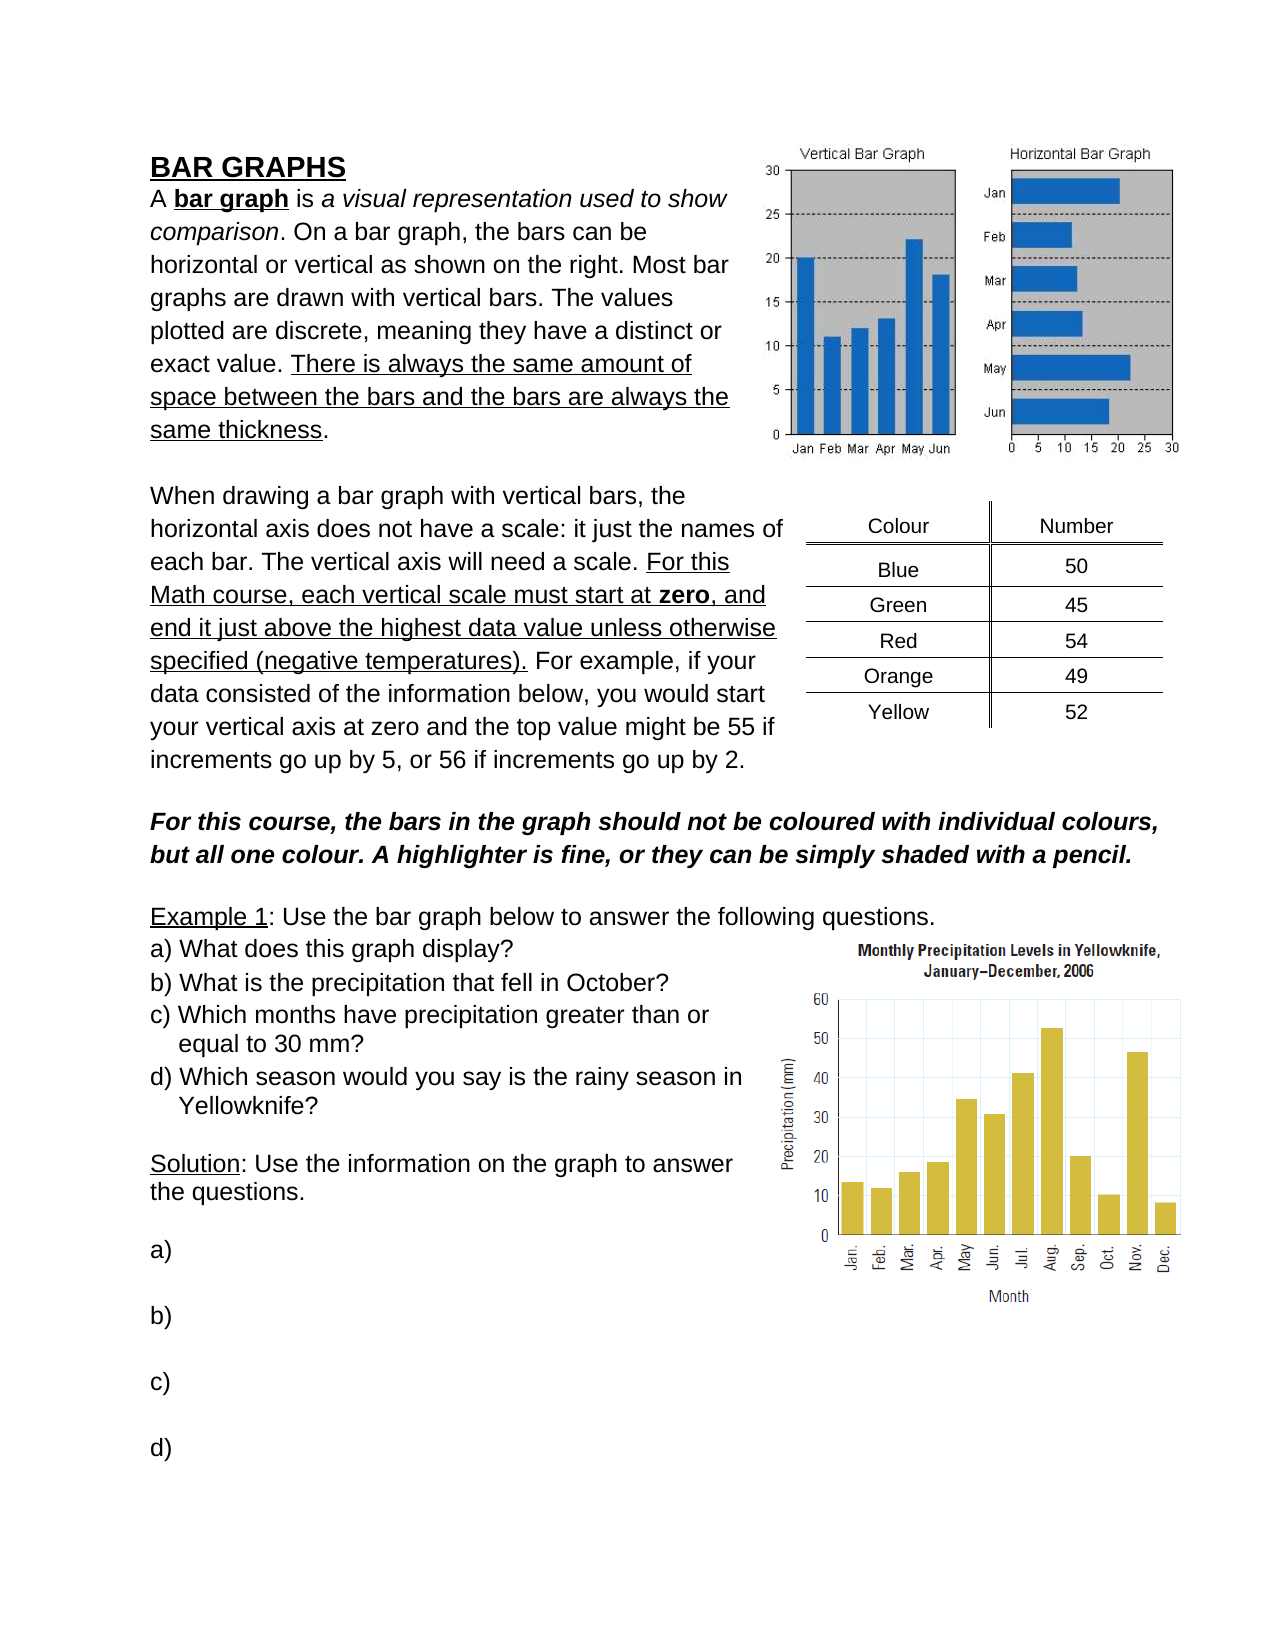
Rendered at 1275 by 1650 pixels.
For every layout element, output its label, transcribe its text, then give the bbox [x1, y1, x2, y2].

text a) [150, 1235, 775, 1263]
table_cell Blue [806, 545, 989, 586]
table_cell 45 [992, 587, 1162, 621]
table_cell 50 [992, 545, 1162, 586]
table_header Colour [806, 501, 989, 542]
table_cell Orange [806, 658, 989, 692]
text When drawing a bar graph with vertical bars, the horizontal axis does not have a scale: it just the names of each bar. The vertical axis will need a scale. For this Math course, each vertical scale must start at zero, and end it just above the highest data value unless otherwise specified (negative temperatures). For example, if your data consisted of the information below, you would start your vertical axis at zero and the top value might be 55 if increments go up by 5, or 56 if increments go up by 2. [150, 481, 1181, 774]
text bar Graphs [150, 150, 762, 183]
table_header Number [992, 501, 1162, 542]
table_cell 54 [992, 622, 1162, 657]
text Example 1: Use the bar graph below to answer the following questions. [150, 901, 1181, 930]
text Solution: Use the information on the graph to answer the questions. [150, 1148, 775, 1206]
text d) [150, 1433, 1181, 1462]
picture [775, 937, 1196, 1303]
text d) Which season would you say is the rainy season in Yellowknife? [150, 1062, 775, 1120]
table_cell 52 [992, 693, 1162, 728]
text A bar graph is a visual representation used to show comparison. On a bar graph, the bars can be horizontal or vertical as shown on the right. Most bar graphs are drawn with vertical bars. The values plotted are discrete, meaning they have a distinct or exact value. There is always the same amount of space between the bars and the bars are always the same thickness. [150, 183, 762, 443]
table_cell 49 [992, 658, 1162, 692]
table_cell Yellow [806, 693, 989, 728]
text b) What is the precipitation that fell in October? [150, 967, 775, 996]
text a) What does this graph display? [150, 934, 1181, 963]
table_cell Red [806, 622, 989, 657]
table_cell Green [806, 587, 989, 621]
text c) Which months have precipitation greater than or [150, 1001, 775, 1029]
text equal to 30 mm? [178, 1029, 775, 1058]
text For this course, the bars in the graph should not be coloured with individual colours, but all one colour. A highlighter is fine, or they can be simply shaded with a pencil. [150, 807, 1181, 868]
text b) [150, 1301, 1181, 1329]
text c) [150, 1367, 1181, 1396]
